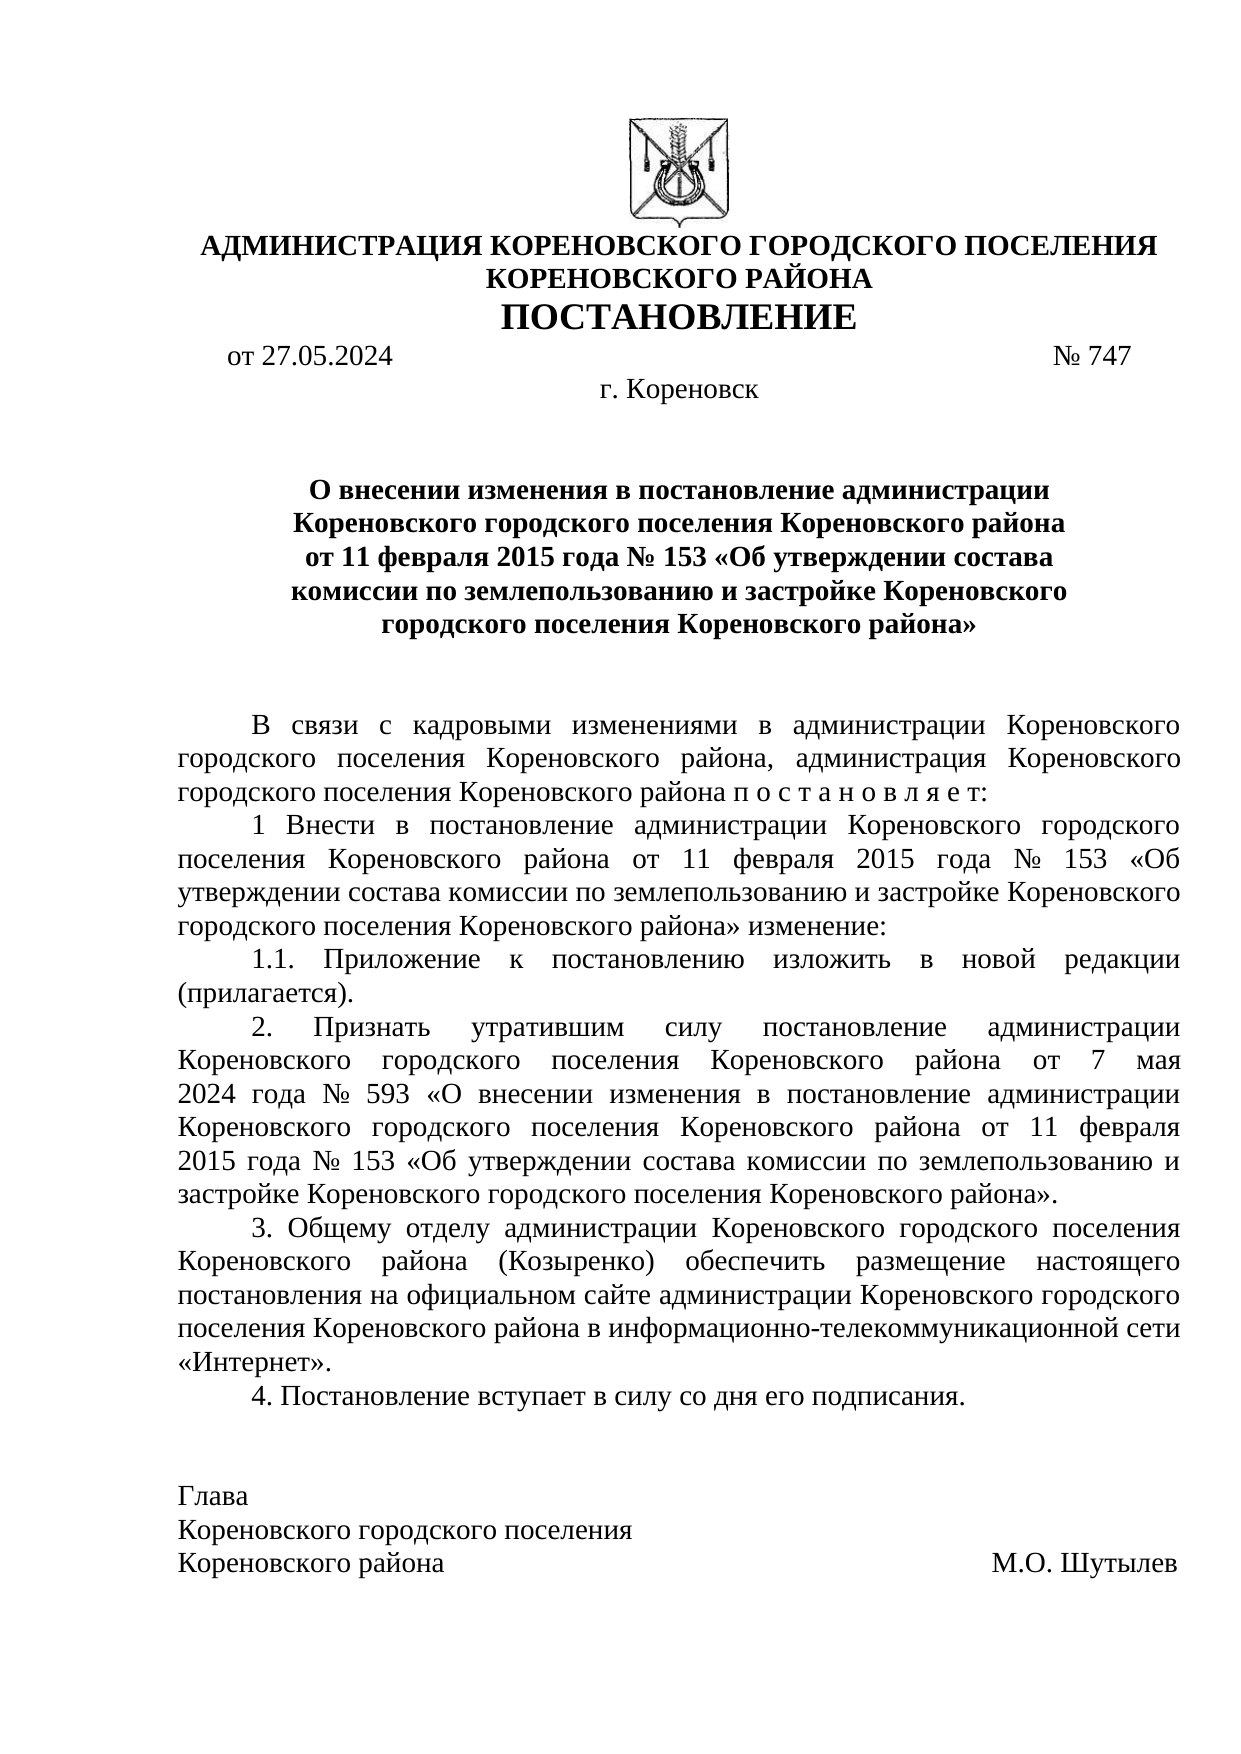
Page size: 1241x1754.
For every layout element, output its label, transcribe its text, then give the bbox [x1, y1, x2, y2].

text комиссии по землепользованию и застройке Кореновского [177, 573, 1181, 606]
text ПОСТАНОВЛЕНИЕ [177, 295, 1181, 338]
text Кореновского городского поселения [177, 1512, 1181, 1545]
text Кореновского района М.О. Шутылев [177, 1545, 1181, 1579]
text КОРЕНОВСКОГО РАЙОНА [177, 261, 1181, 295]
text 2. Признать утратившим силу постановление администрации Кореновского городского поселения Кореновского района от 7 мая 2024 года № 593 «О внесении изменения в постановление администрации Кореновского городского поселения Кореновского района от 11 февраля 2015 года № 153 «Об утверждении состава комиссии по землепользованию и застройке Кореновского городского поселения Кореновского района». [177, 1009, 1181, 1210]
text 1 Внести в постановление администрации Кореновского городского поселения Кореновского района от 11 февраля 2015 года № 153 «Об утверждении состава комиссии по землепользованию и застройке Кореновского городского поселения Кореновского района» изменение: [177, 807, 1181, 942]
text 1.1. Приложение к постановлению изложить в новой редакции (прилагается). [177, 942, 1181, 1009]
text 3. Общему отделу администрации Кореновского городского поселения Кореновского района (Козыренко) обеспечить размещение настоящего постановления на официальном сайте администрации Кореновского городского поселения Кореновского района в информационно-телекоммуникационной сети «Интернет». [177, 1210, 1181, 1378]
text Кореновского городского поселения Кореновского района [177, 506, 1181, 539]
text от 11 февраля 2015 года № 153 «Об утверждении состава [177, 539, 1181, 573]
text О внесении изменения в постановление администрации [177, 472, 1181, 506]
picture [629, 118, 730, 228]
text АДМИНИСТРАЦИЯ КОРЕНОВСКОГО ГОРОДСКОГО ПОСЕЛЕНИЯ [177, 228, 1181, 261]
text 4. Постановление вступает в силу со дня его подписания. [177, 1378, 1181, 1411]
text В связи с кадровыми изменениями в администрации Кореновского городского поселения Кореновского района, администрация Кореновского городского поселения Кореновского района п о с т а н о в л я е т: [177, 707, 1181, 807]
text г. Кореновск [177, 371, 1181, 405]
text от 27.05.2024 № 747 [177, 338, 1181, 371]
text Глава [177, 1478, 1181, 1512]
text городского поселения Кореновского района» [177, 606, 1181, 640]
